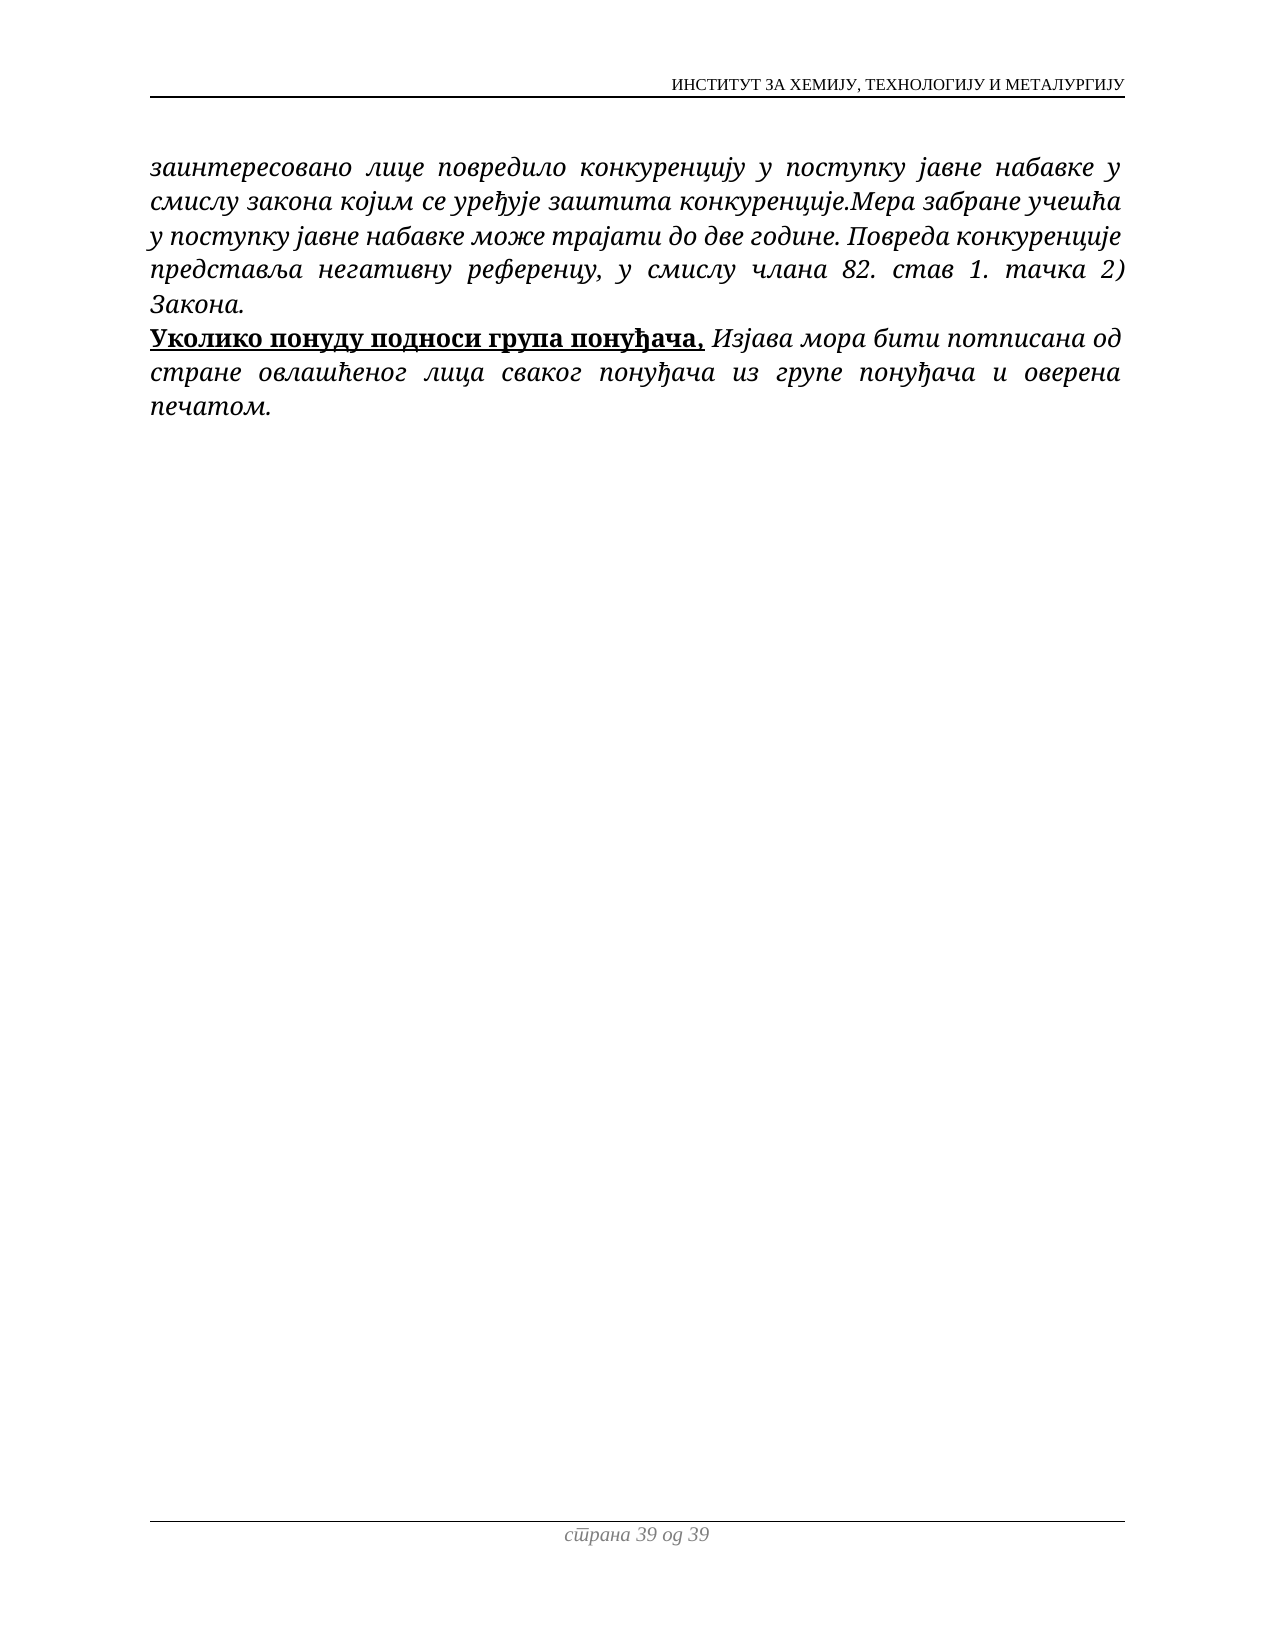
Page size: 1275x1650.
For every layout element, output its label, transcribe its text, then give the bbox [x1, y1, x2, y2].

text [150, 150, 1125, 320]
text Уколико понуду подноси група понуђача, Изјава мора бити потписана од стране овлашћеног лица сваког понуђача из групе понуђача и оверена печатом. [150, 320, 1125, 422]
